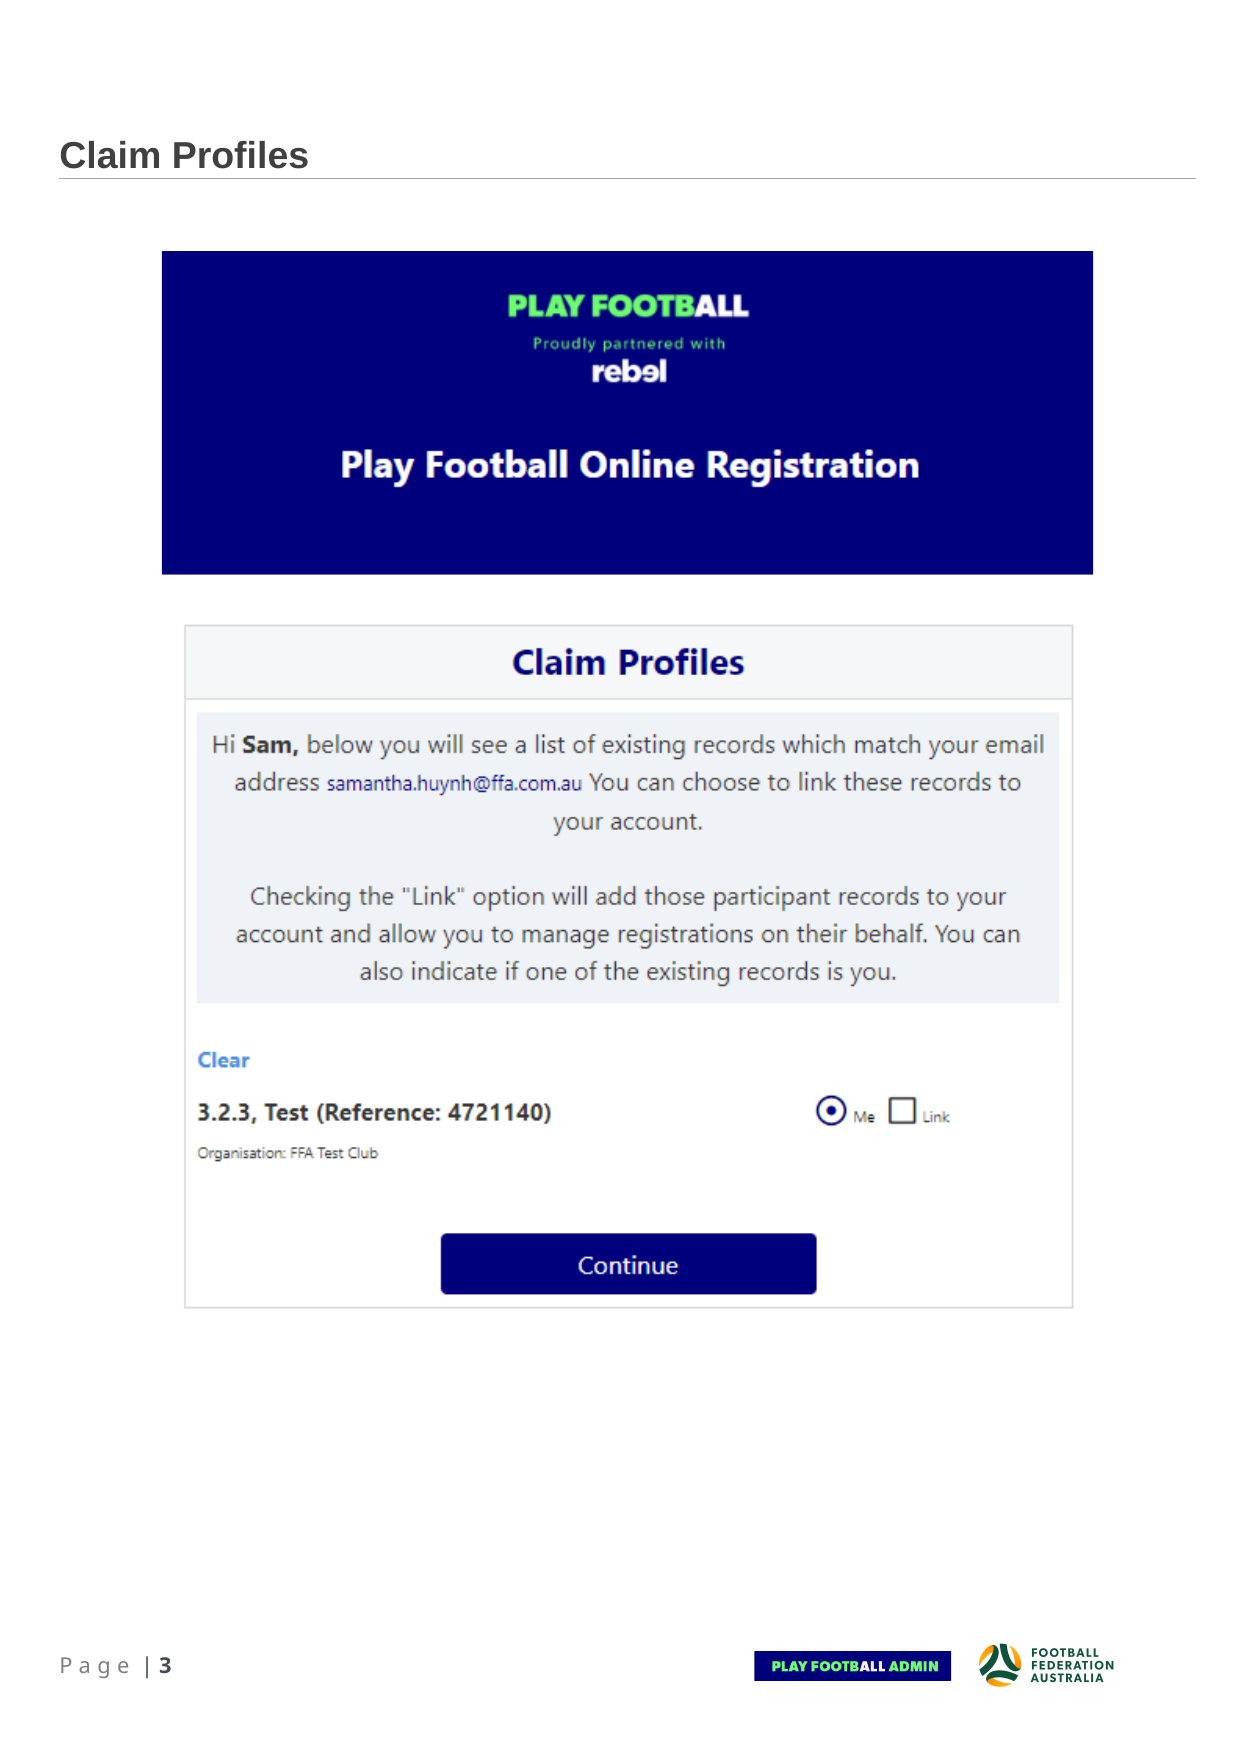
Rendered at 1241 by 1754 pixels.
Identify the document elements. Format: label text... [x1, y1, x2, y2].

picture [976, 1643, 1118, 1689]
picture [161, 251, 1094, 1340]
picture [754, 1651, 952, 1681]
subtitle Claim Profiles [59, 133, 1196, 178]
